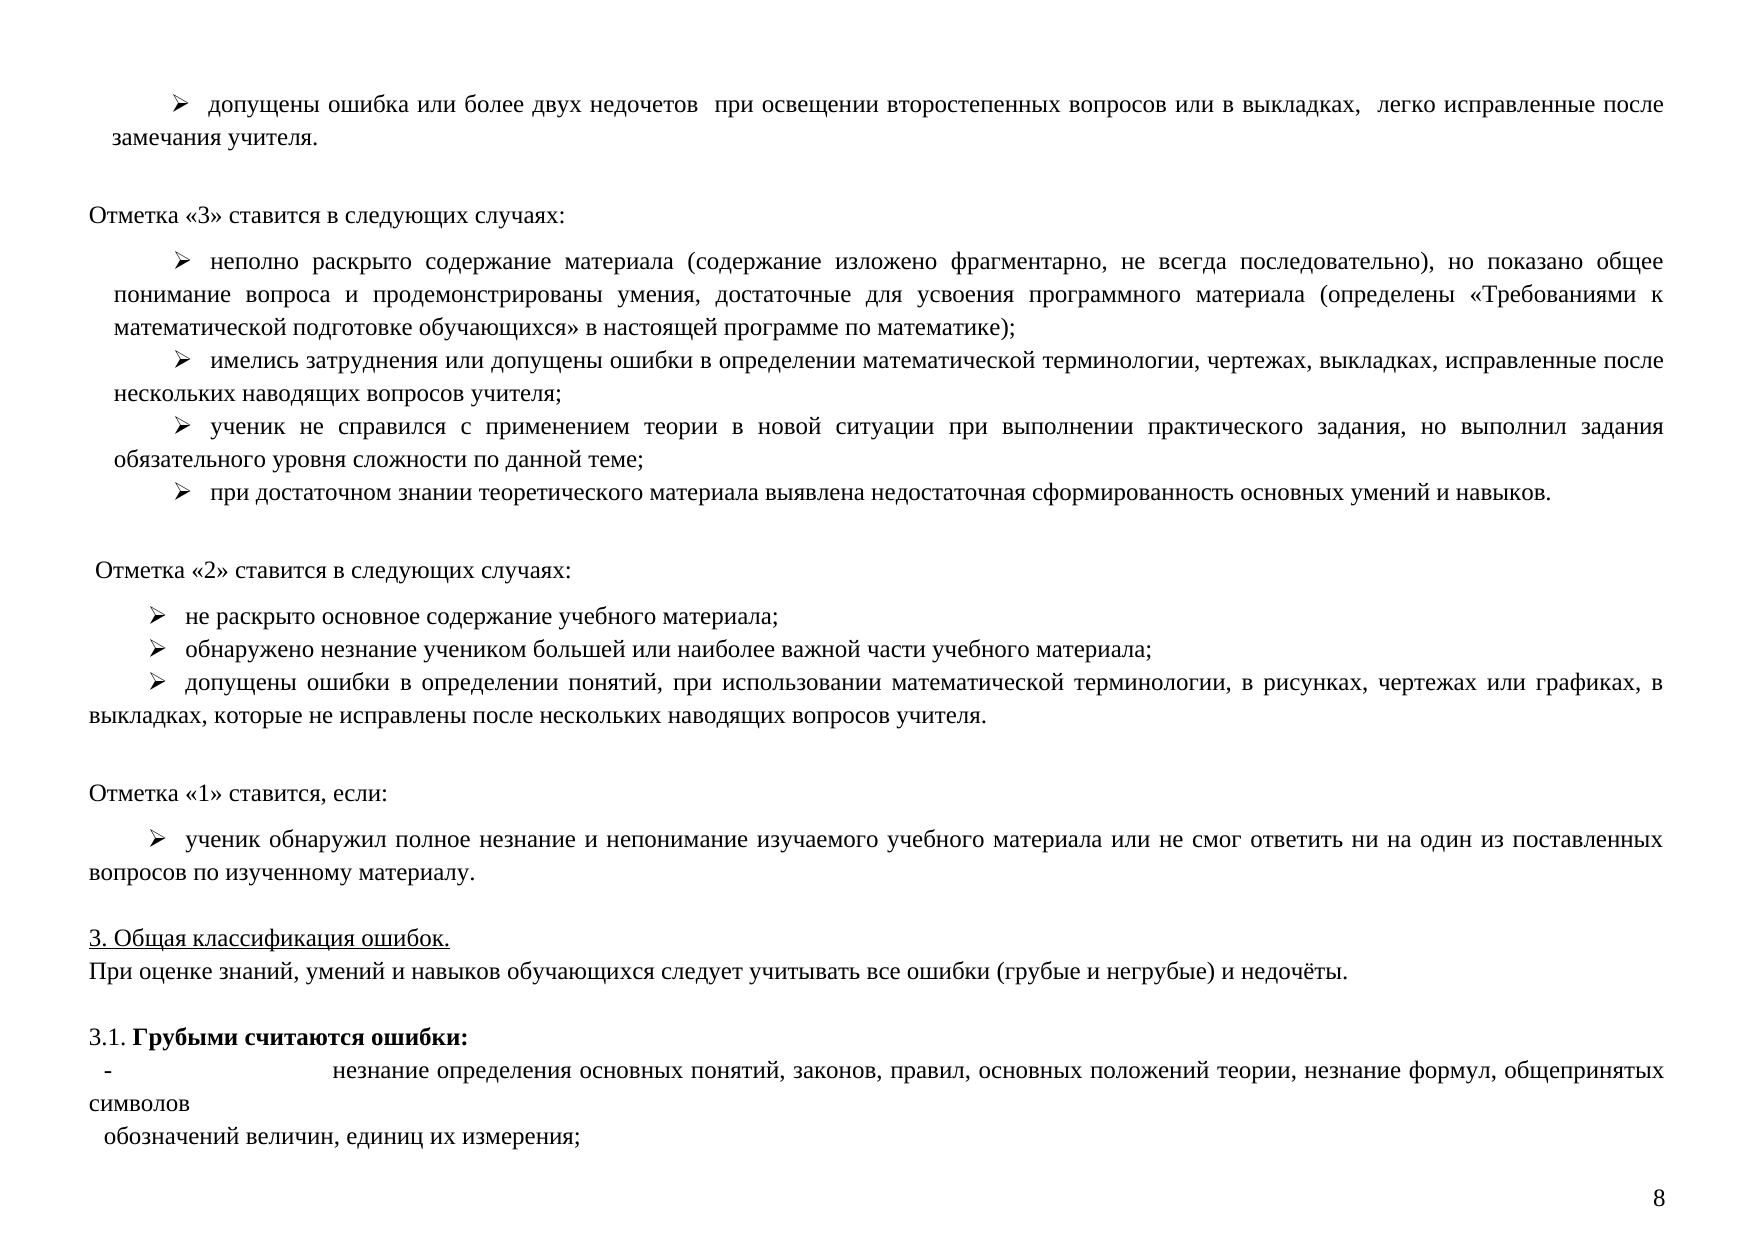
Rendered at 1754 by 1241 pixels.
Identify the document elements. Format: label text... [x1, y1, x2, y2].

list при достаточном знании теоретического материала выявлена недостаточная сформированность основных умений и навыков. [114, 477, 1665, 506]
list не раскрыто основное содержание учебного материала; [89, 601, 1665, 630]
list ученик обнаружил полное незнание и непонимание изучаемого учебного материала или не смог ответить ни на один из поставленных вопросов по изученному материалу. [89, 824, 1665, 886]
list незнание определения основных понятий, законов, правил, основных положений теории, незнание формул, общепринятых символов [89, 1055, 1665, 1117]
list допущены ошибки в определении понятий, при использовании математической терминологии, в рисунках, чертежах или графиках, в выкладках, которые не исправлены после нескольких наводящих вопросов учителя. [89, 667, 1665, 729]
list обнаружено незнание учеником большей или наиболее важной части учебного материала; [89, 634, 1665, 663]
list имелись затруднения или допущены ошибки в определении математической терминологии, чертежах, выкладках, исправленные после нескольких наводящих вопросов учителя; [114, 345, 1665, 407]
text Отметка «1» ставится, если: [89, 778, 1665, 807]
text 3. Общая классификация ошибок. [89, 923, 1665, 952]
text Отметка «2» ставится в следующих случаях: [89, 555, 1665, 584]
list ученик не справился с применением теории в новой ситуации при выполнении практического задания, но выполнил задания обязательного уровня сложности по данной теме; [114, 411, 1665, 473]
text обозначений величин, единиц их измерения; [103, 1121, 1665, 1150]
text При оценке знаний, умений и навыков обучающихся следует учитывать все ошибки (грубые и негрубые) и недочёты. [89, 956, 1665, 985]
list неполно раскрыто содержание материала (содержание изложено фрагментарно, не всегда последовательно), но показано общее понимание вопроса и продемонстрированы умения, достаточные для усвоения программного материала (определены «Требованиями к математической подготовке обучающихся» в настоящей программе по математике); [114, 246, 1665, 341]
text 3.1. Грубыми считаются ошибки: [89, 1022, 1665, 1051]
list допущены ошибка или более двух недочетов при освещении второстепенных вопросов или в выкладках, легко исправленные после замечания учителя. [112, 89, 1665, 150]
text Отметка «3» ставится в следующих случаях: [89, 200, 1665, 229]
